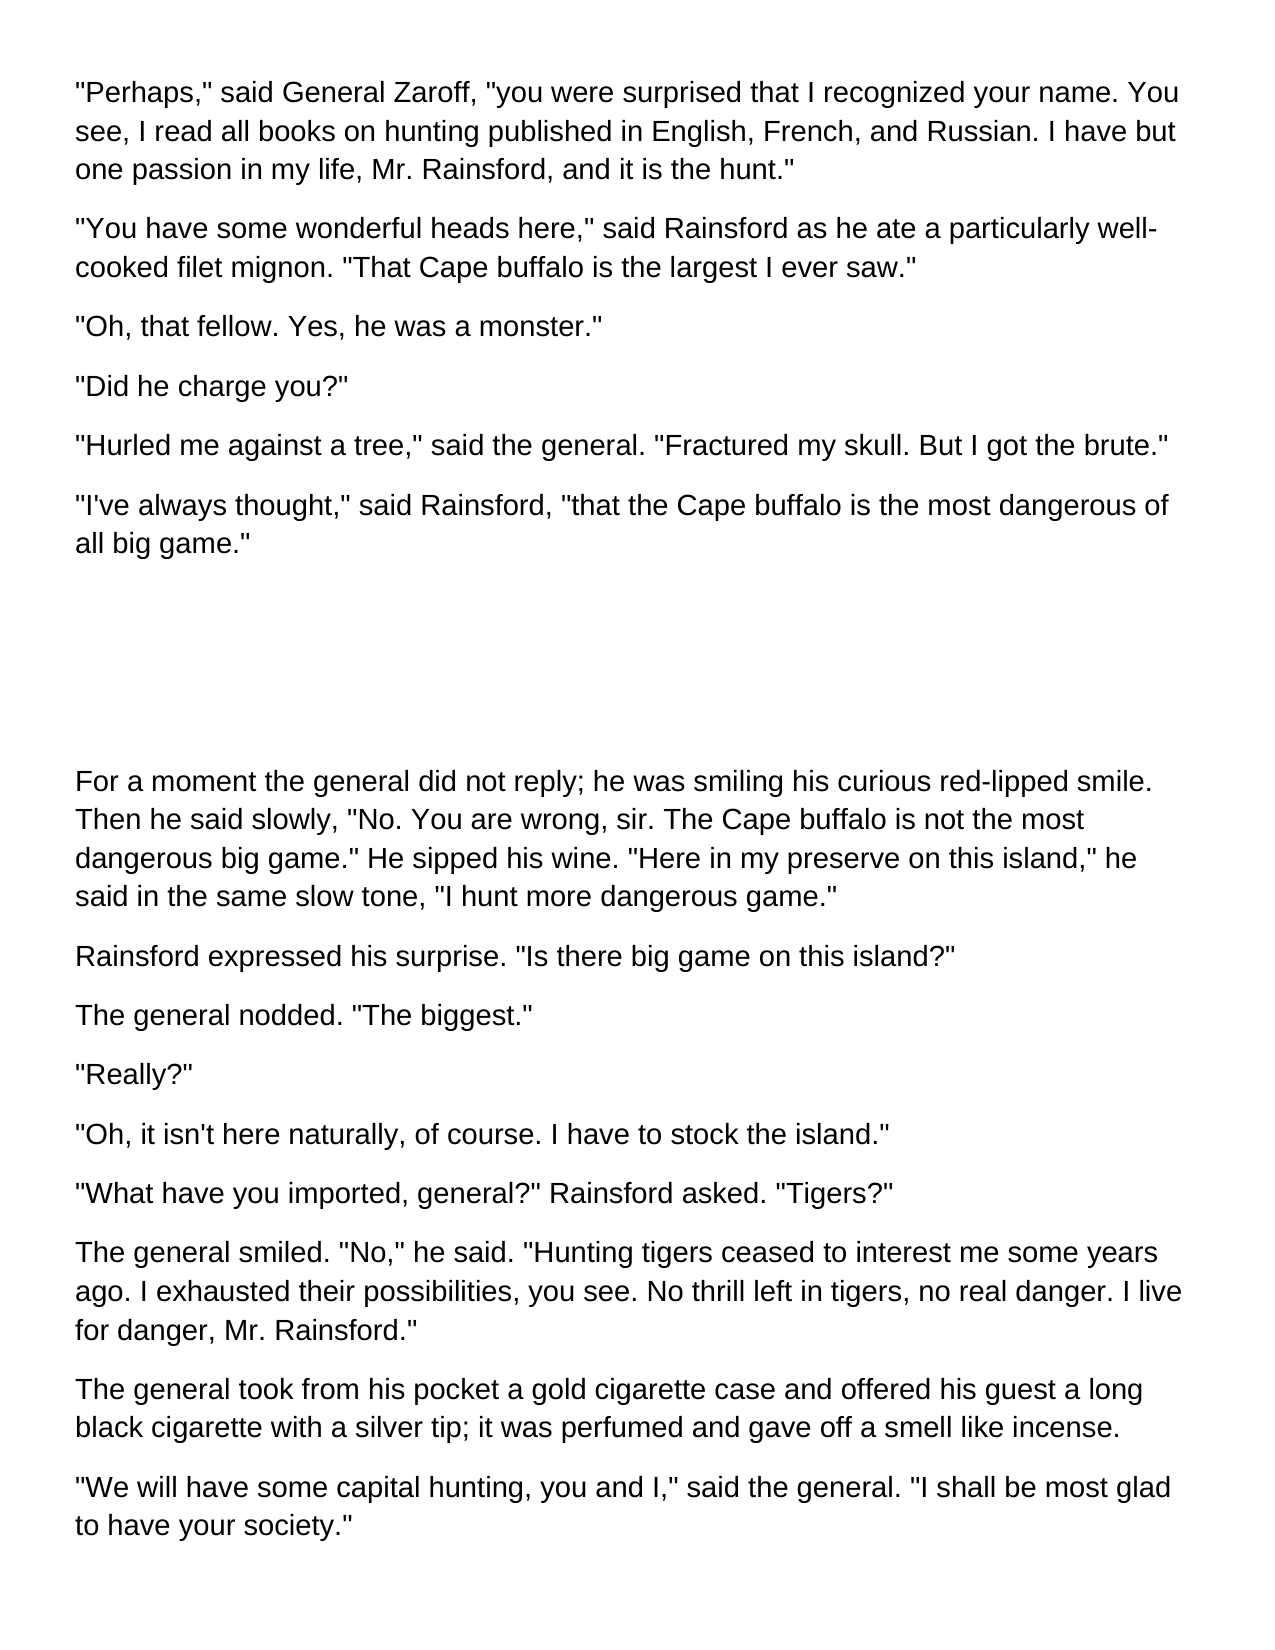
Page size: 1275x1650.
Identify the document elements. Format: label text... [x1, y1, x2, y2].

text "What have you imported, general?" Rainsford asked. "Tigers?" [75, 1176, 1200, 1209]
text "I've always thought," said Rainsford, "that the Cape buffalo is the most dangerous of all big game." [75, 487, 1200, 559]
text "Oh, it isn't here naturally, of course. I have to stock the island." [75, 1117, 1200, 1150]
text "You have some wonderful heads here," said Rainsford as he ate a particularly well-cooked filet mignon. "That Cape buffalo is the largest I ever saw." [75, 211, 1200, 283]
text "Perhaps," said General Zaroff, "you were surprised that I recognized your name. You see, I read all books on hunting published in English, French, and Russian. I have but one passion in my life, Mr. Rainsford, and it is the hunt." [75, 75, 1200, 186]
text "Really?" [75, 1057, 1200, 1091]
text "Hurled me against a tree," said the general. "Fractured my skull. But I got the brute." [75, 428, 1200, 462]
text The general took from his pocket a gold cigarette case and offered his guest a long black cigarette with a silver tip; it was perfumed and gave off a smell like incense. [75, 1372, 1200, 1444]
text "We will have some capital hunting, you and I," said the general. "I shall be most glad to have your society." [75, 1470, 1200, 1542]
text Rainsford expressed his surprise. "Is there big game on this island?" [75, 938, 1200, 972]
text "Did he charge you?" [75, 369, 1200, 402]
text For a moment the general did not reply; he was smiling his curious red-lipped smile. Then he said slowly, "No. You are wrong, sir. The Cape buffalo is not the most dangerous big game." He sipped his wine. "Here in my preserve on this island," he said in the same slow tone, "I hunt more dangerous game." [75, 763, 1200, 913]
text "Oh, that fellow. Yes, he was a monster." [75, 309, 1200, 343]
text The general nodded. "The biggest." [75, 998, 1200, 1031]
text The general smiled. "No," he said. "Hunting tigers ceased to interest me some years ago. I exhausted their possibilities, you see. No thrill left in tigers, no real danger. I live for danger, Mr. Rainsford." [75, 1235, 1200, 1346]
